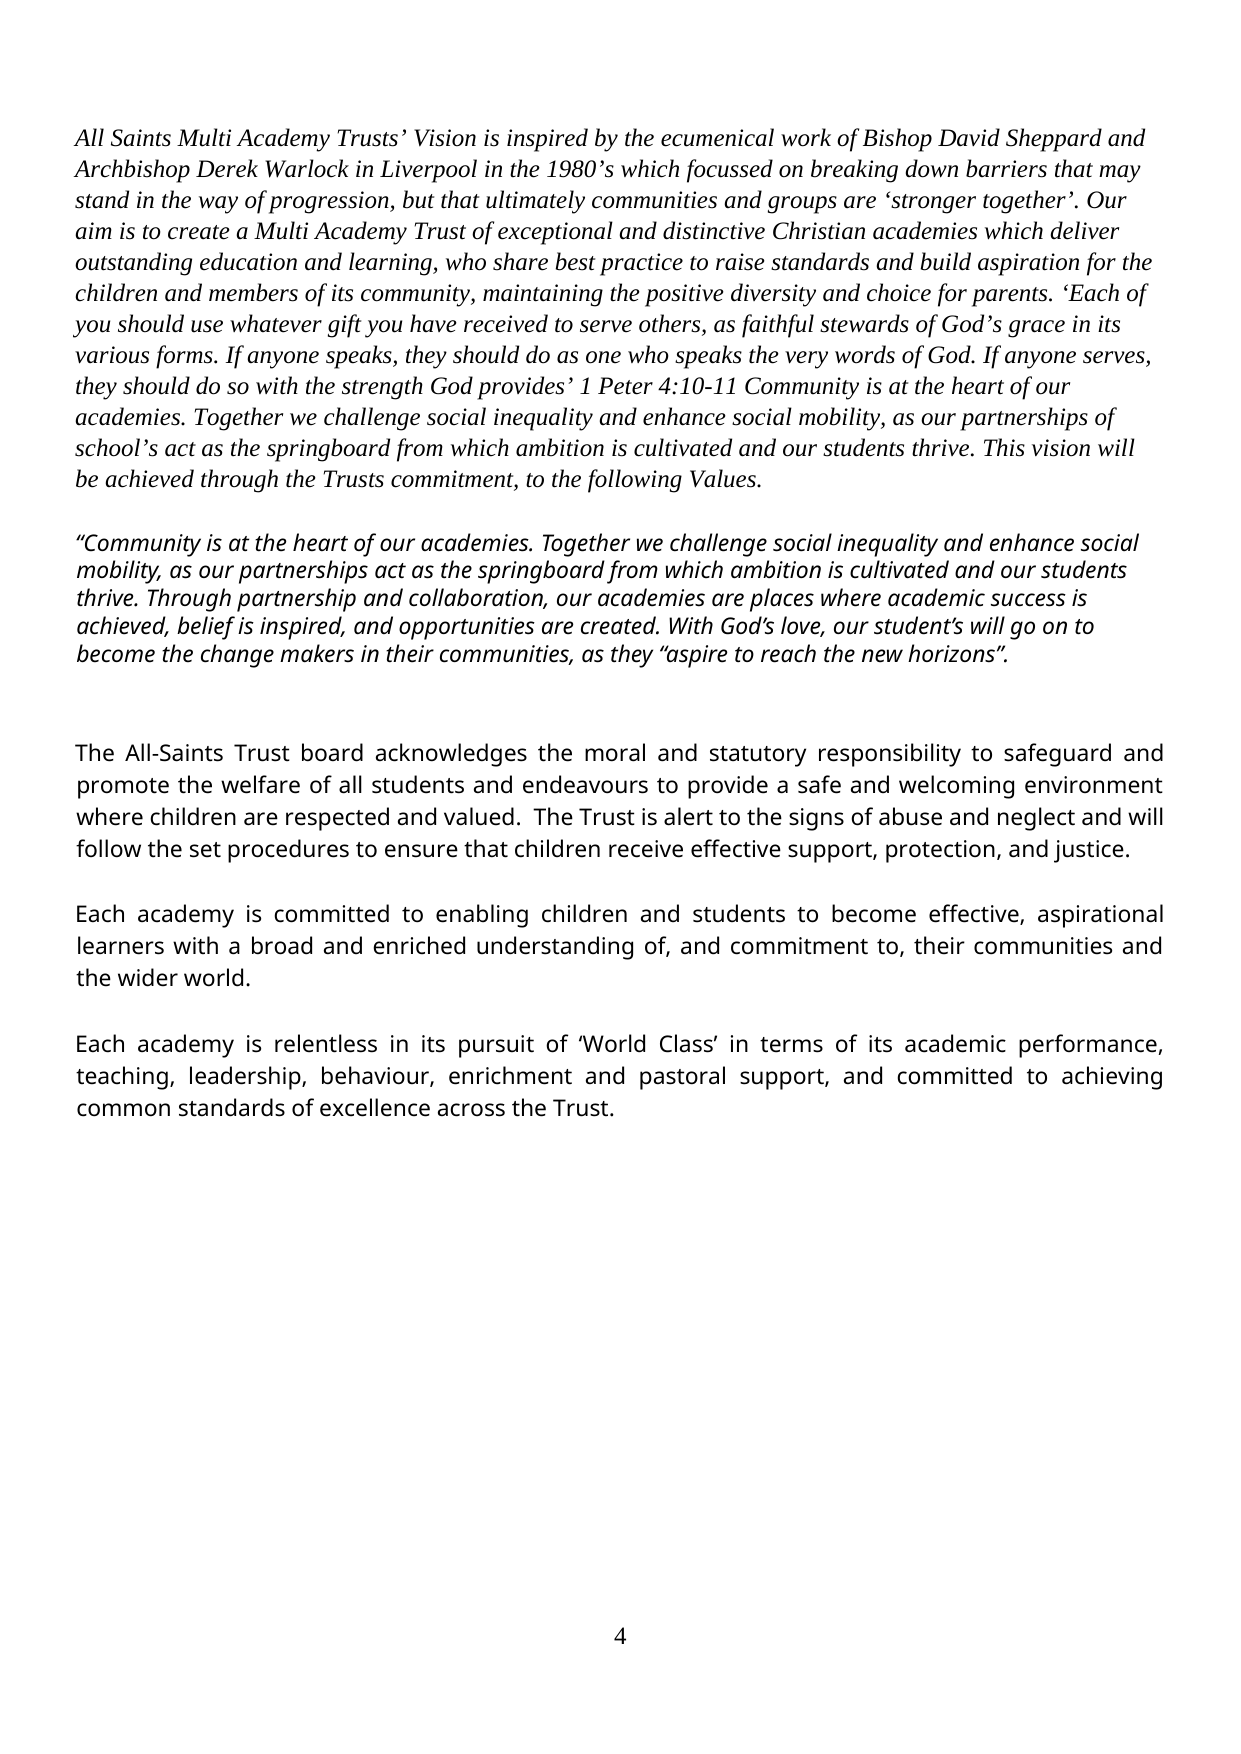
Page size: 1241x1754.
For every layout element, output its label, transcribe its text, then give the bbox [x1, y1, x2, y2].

text All Saints Multi Academy Trusts’ Vision is inspired by the ecumenical work of Bishop David Sheppard and Archbishop Derek Warlock in Liverpool in the 1980’s which focussed on breaking down barriers that may stand in the way of progression, but that ultimately communities and groups are ‘stronger together’. Our aim is to create a Multi Academy Trust of exceptional and distinctive Christian academies which deliver outstanding education and learning, who share best practice to raise standards and build aspiration for the children and members of its community, maintaining the positive diversity and choice for parents. ‘Each of you should use whatever gift you have received to serve others, as faithful stewards of God’s grace in its various forms. If anyone speaks, they should do as one who speaks the very words of God. If anyone serves, they should do so with the strength God provides’ 1 Peter 4:10-11 Community is at the heart of our academies. Together we challenge social inequality and enhance social mobility, as our partnerships of school’s act as the springboard from which ambition is cultivated and our students thrive. This vision will be achieved through the Trusts commitment, to the following Values. [75, 123, 1165, 493]
text The All-Saints Trust board acknowledges the moral and statutory responsibility to safeguard and promote the welfare of all students and endeavours to provide a safe and welcoming environment where children are respected and valued. The Trust is alert to the signs of abuse and neglect and will follow the set procedures to ensure that children receive effective support, protection, and justice. [75, 737, 1165, 864]
text Each academy is committed to enabling children and students to become effective, aspirational learners with a broad and enriched understanding of, and commitment to, their communities and the wider world. [75, 898, 1165, 993]
text “Community is at the heart of our academies. Together we challenge social inequality and enhance social mobility, as our partnerships act as the springboard from which ambition is cultivated and our students thrive. Through partnership and collaboration, our academies are places where academic success is achieved, belief is inspired, and opportunities are created. With God’s love, our student’s will go on to become the change makers in their communities, as they “aspire to reach the new horizons”. [75, 529, 1165, 669]
text Each academy is relentless in its pursuit of ‘World Class’ in terms of its academic performance, teaching, leadership, behaviour, enrichment and pastoral support, and committed to achieving common standards of excellence across the Trust. [75, 1028, 1165, 1123]
